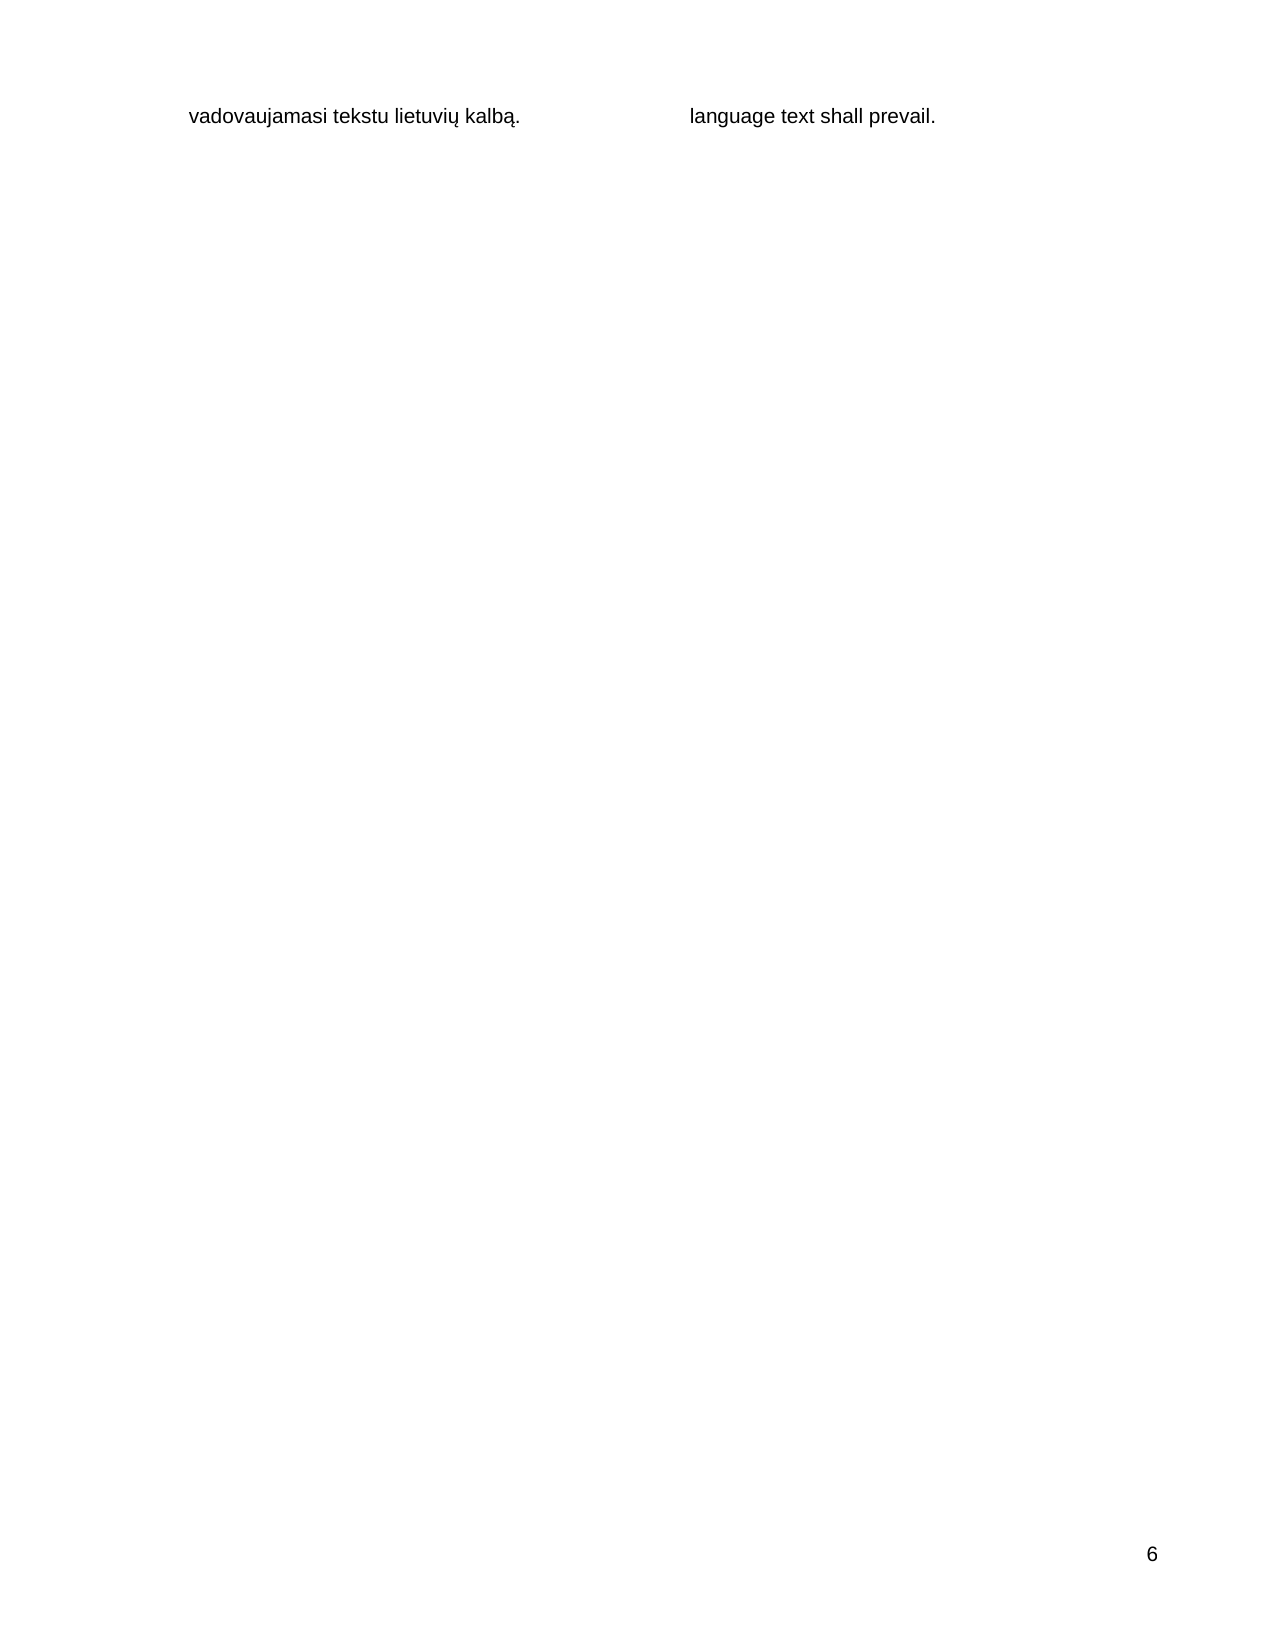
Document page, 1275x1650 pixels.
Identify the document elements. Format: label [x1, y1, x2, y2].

table_cell [678, 104, 1179, 127]
table_cell [177, 104, 678, 127]
